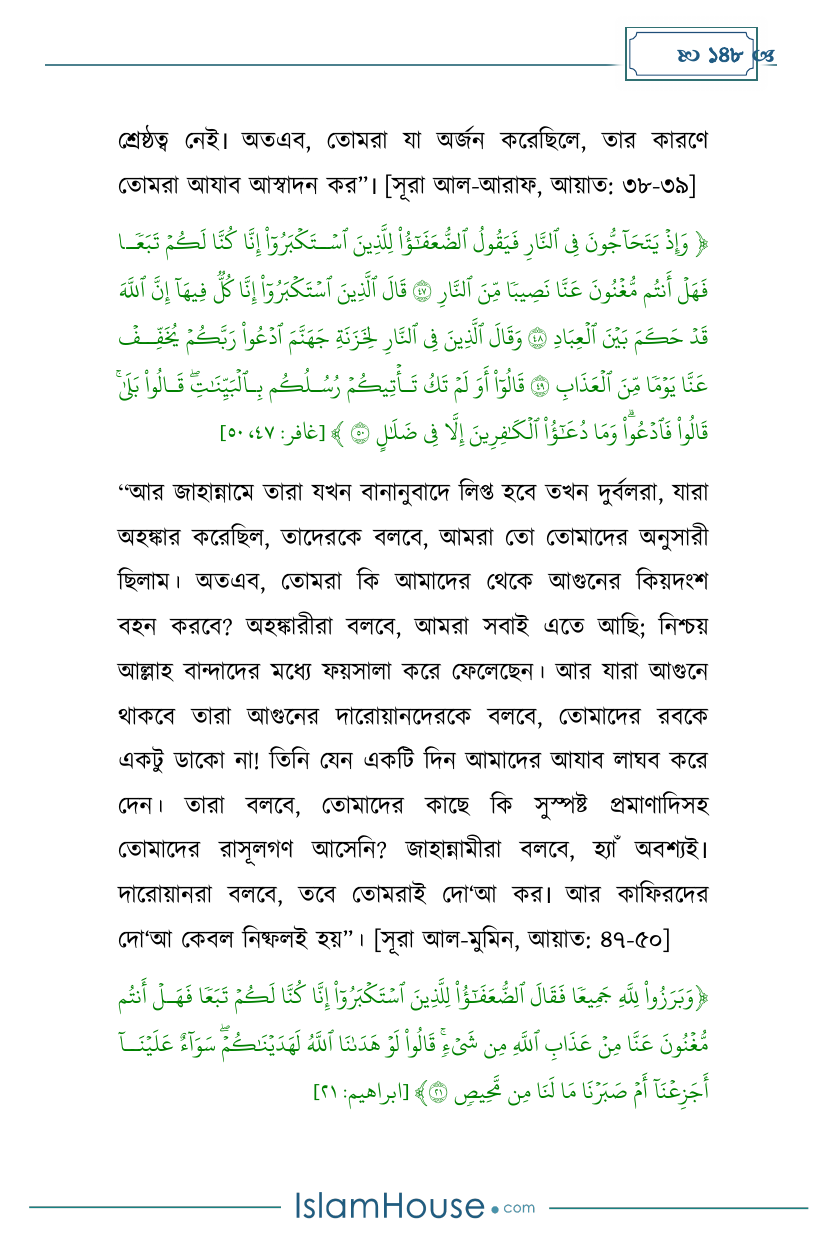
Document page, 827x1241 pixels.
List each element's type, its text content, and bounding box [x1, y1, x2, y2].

picture [22, 1186, 281, 1224]
text “আর জাহান্নামে তারা যখন বানানুবাদে লিপ্ত হবে তখন দুর্বলরা, যারা অহঙ্কার করেছিল, তাদেরকে বলবে, আমরা তো তোমাদের অনুসারী ছিলাম। অতএব, তোমরা কি আমাদের থেকে আগুনের কিয়দংশ বহন করবে? অহঙ্কারীরা বলবে, আমরা সবাই এতে আছি; নিশ্চয় আল্লাহ বান্দাদের মধ্যে ফয়সালা করে ফেলেছেন। আর যারা আগুনে থাকবে তারা আগুনের দারোয়ানদেরকে বলবে, তোমাদের রবকে একটু ডাকো না! তিনি যেন একটি দিন আমাদের আযাব লাঘব করে দেন। তারা বলবে, তোমাদের কাছে কি সুস্পষ্ট প্রমাণাদিসহ তোমাদের রাসূলগণ আসেনি? জাহান্নামীরা বলবে, হ্যাঁ অবশ্যই। দারোয়ানরা বলবে, তবে তোমরাই দো‘আ কর। আর কাফিরদের দো‘আ কেবল নিষ্ফলই হয়”। [সূরা আল-মুমিন, আয়াত: ৪৭-৫০] [118, 470, 709, 959]
text ﴿وَبَرَزُواْ لِلَّهِ جَمِيعٗا فَقَالَ ٱلضُّعَفَٰٓؤُاْ لِلَّذِينَ ٱسۡتَكۡبَرُوٓاْ إِنَّا كُنَّا لَكُمۡ تَبَعٗا فَهَلۡ أَنتُم مُّغۡنُونَ عَنَّا مِنۡ عَذَابِ ٱللَّهِ مِن شَيۡءٖۚ قَالُواْ لَوۡ هَدَىٰنَا ٱللَّهُ لَهَدَيۡنَٰكُمۡۖ سَوَآءٌ عَلَيۡنَآ أَجَزِعۡنَآ أَمۡ صَبَرۡنَا مَا لَنَا مِن مَّحِيصٖ ٢١﴾ [ابراهيم: ٢١] [118, 974, 709, 1113]
text ﴿ وَإِذۡ يَتَحَآجُّونَ فِي ٱلنَّارِ فَيَقُولُ ٱلضُّعَفَٰٓؤُاْ لِلَّذِينَ ٱسۡتَكۡبَرُوٓاْ إِنَّا كُنَّا لَكُمۡ تَبَعٗا فَهَلۡ أَنتُم مُّغۡنُونَ عَنَّا نَصِيبٗا مِّنَ ٱلنَّارِ ٤٧ قَالَ ٱلَّذِينَ ٱسۡتَكۡبَرُوٓاْ إِنَّا كُلّٞ فِيهَآ إِنَّ ٱللَّهَ قَدۡ حَكَمَ بَيۡنَ ٱلۡعِبَادِ ٤٨ وَقَالَ ٱلَّذِينَ فِي ٱلنَّارِ لِخَزَنَةِ جَهَنَّمَ ٱدۡعُواْ رَبَّكُمۡ يُخَفِّفۡ عَنَّا يَوۡمٗا مِّنَ ٱلۡعَذَابِ ٤٩ قَالُوٓاْ أَوَ لَمۡ تَكُ تَأۡتِيكُمۡ رُسُلُكُم بِٱلۡبَيِّنَٰتِۖ قَالُواْ بَلَىٰۚ قَالُواْ فَٱدۡعُواْۗ وَمَا دُعَٰٓؤُاْ ٱلۡكَٰفِرِينَ إِلَّا فِي ضَلَٰلٍ ٥٠ ﴾ [غافر: ٤٧، ٥٠] [118, 221, 709, 454]
picture [288, 1187, 809, 1225]
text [118, 118, 709, 205]
